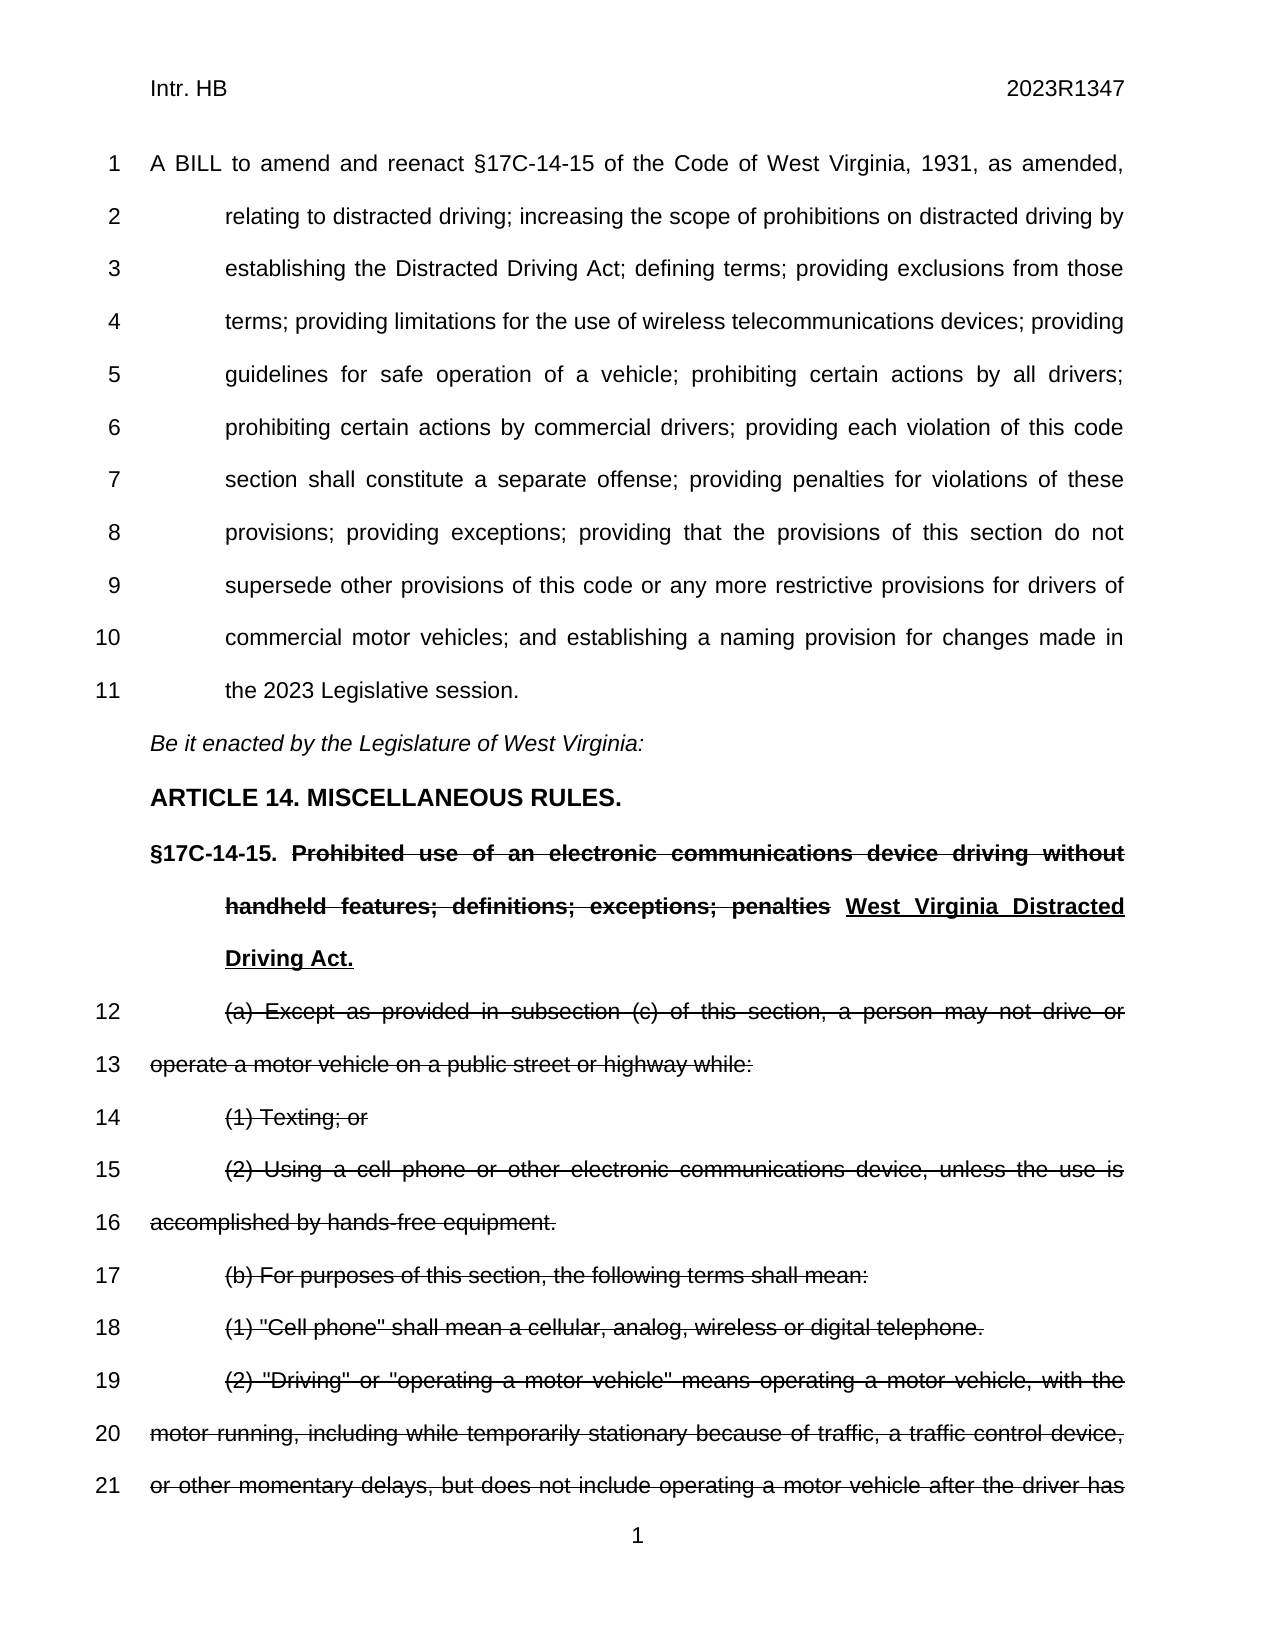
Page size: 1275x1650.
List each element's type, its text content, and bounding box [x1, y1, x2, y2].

text (2) Using a cell phone or other electronic communications device, unless the use is accomplished by hands-free equipment. [150, 1156, 1125, 1235]
text (1) "Cell phone" shall mean a cellular, analog, wireless or digital telephone. [150, 1314, 1125, 1341]
subtitle §17C-14-15. Prohibited use of an electronic communications device driving without handheld features; definitions; exceptions; penalties West Virginia Distracted Driving Act. [150, 840, 1125, 972]
text Be it enacted by the Legislature of West Virginia: [150, 730, 1125, 756]
text (1) Texting; or [150, 1103, 1125, 1130]
title A BILL to amend and reenact §17C-14-15 of the Code of West Virginia, 1931, as amended, relating to distracted driving; increasing the scope of prohibitions on distracted driving by establishing the Distracted Driving Act; defining terms; providing exclusions from those terms; providing limitations for the use of wireless telecommunications devices; providing guidelines for safe operation of a vehicle; prohibiting certain actions by all drivers; prohibiting certain actions by commercial drivers; providing each violation of this code section shall constitute a separate offense; providing penalties for violations of these provisions; providing exceptions; providing that the provisions of this section do not supersede other provisions of this code or any more restrictive provisions for drivers of commercial motor vehicles; and establishing a naming provision for changes made in the 2023 Legislative session. [150, 150, 1125, 703]
text (a) Except as provided in subsection (c) of this section, a person may not drive or operate a motor vehicle on a public street or highway while: [150, 998, 1125, 1077]
subtitle ARTICLE 14. MISCELLANEOUS RULES. [150, 782, 1125, 811]
text (b) For purposes of this section, the following terms shall mean: [150, 1262, 1125, 1288]
